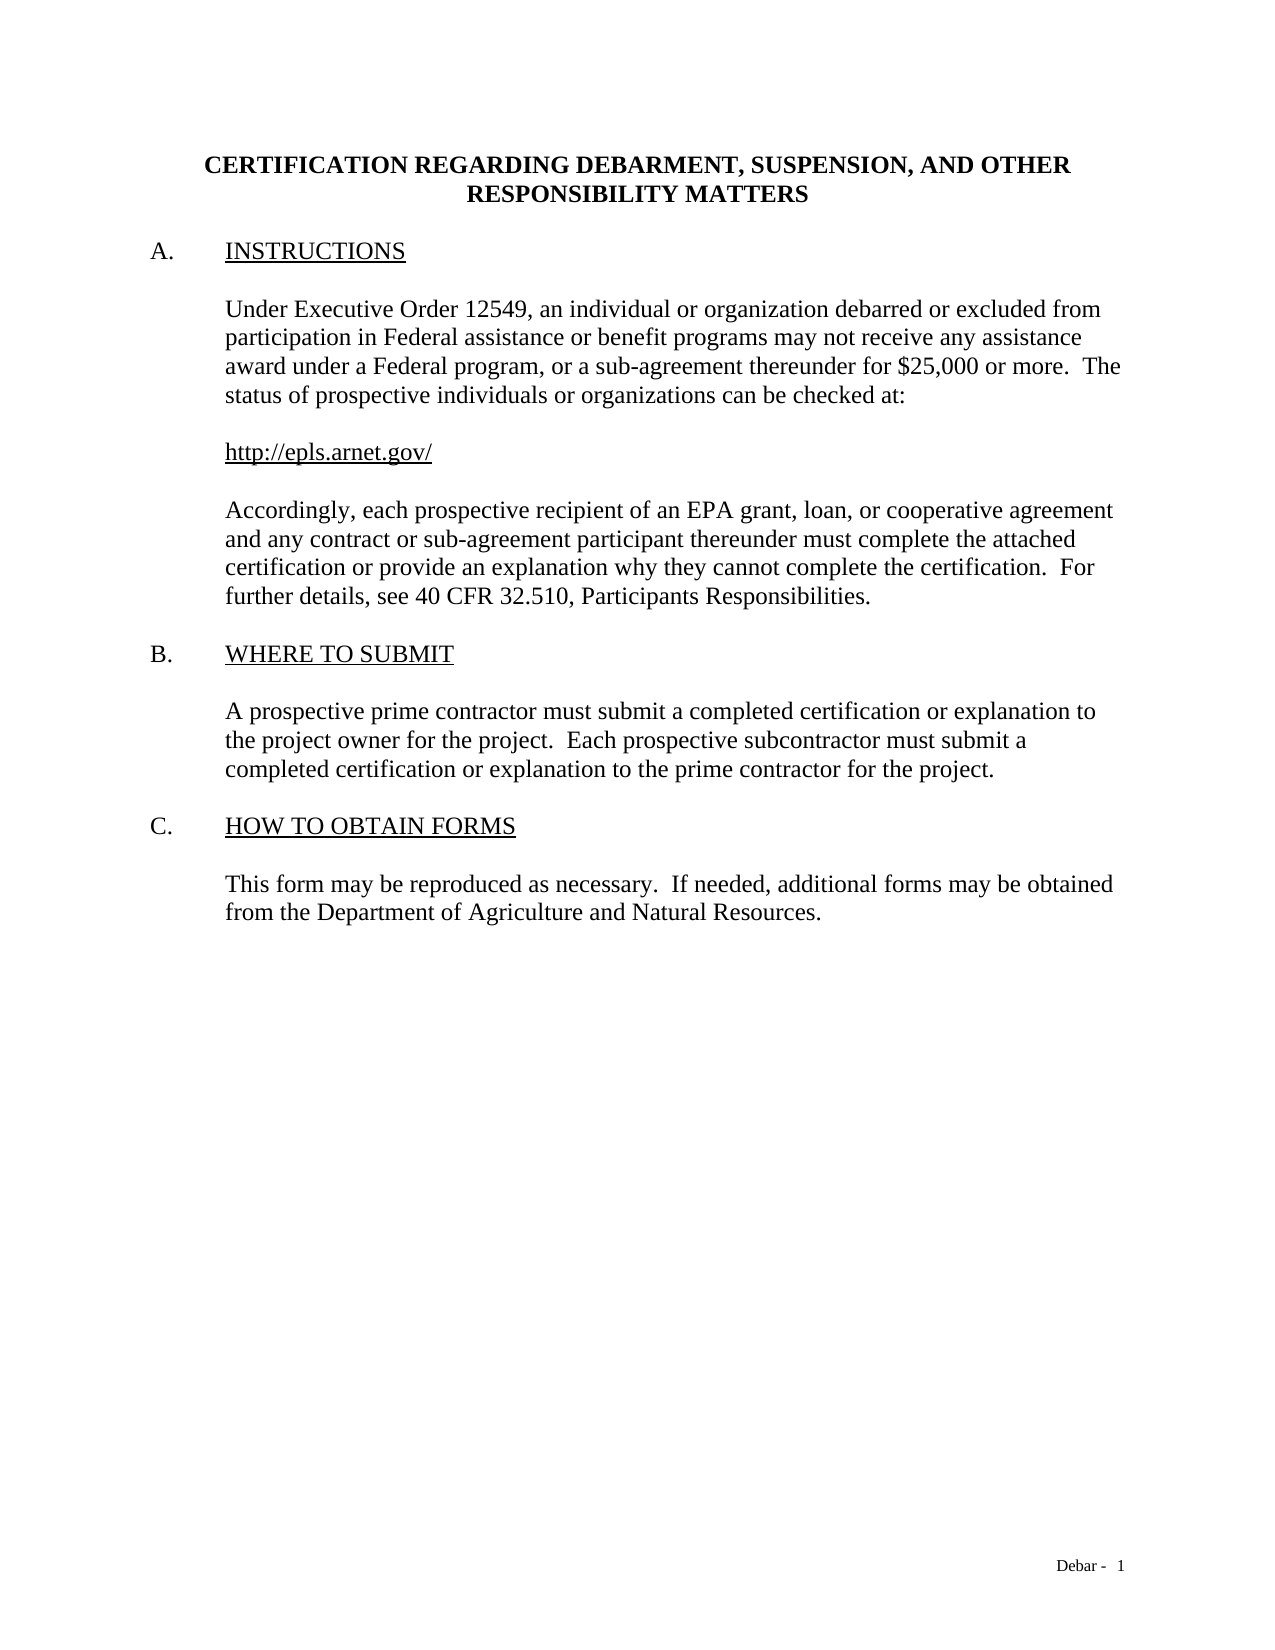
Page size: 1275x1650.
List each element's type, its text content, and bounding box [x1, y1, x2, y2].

text A. INSTRUCTIONS [150, 236, 1125, 265]
text Accordingly, each prospective recipient of an EPA grant, loan, or cooperative agreement and any contract or sub-agreement participant thereunder must complete the attached certification or provide an explanation why they cannot complete the certification. For further details, see 40 CFR 32.510, Participants Responsibilities. [225, 495, 1125, 610]
text A prospective prime contractor must submit a completed certification or explanation to the project owner for the project. Each prospective subcontractor must submit a completed certification or explanation to the prime contractor for the project. [225, 696, 1125, 782]
text Under Executive Order 12549, an individual or organization debarred or excluded from participation in Federal assistance or benefit programs may not receive any assistance award under a Federal program, or a sub-agreement thereunder for $25,000 or more. The status of prospective individuals or organizations can be checked at: [225, 294, 1125, 409]
text This form may be reproduced as necessary. If needed, additional forms may be obtained from the Department of Agriculture and Natural Resources. [225, 869, 1125, 926]
text http://epls.arnet.gov/ [225, 437, 1125, 466]
text B. WHERE TO SUBMIT [150, 639, 1125, 667]
text CERTIFICATION REGARDING DEBARMENT, SUSPENSION, AND OTHER RESPONSIBILITY MATTERS [150, 150, 1125, 207]
text C. HOW TO OBTAIN FORMS [150, 811, 1125, 840]
